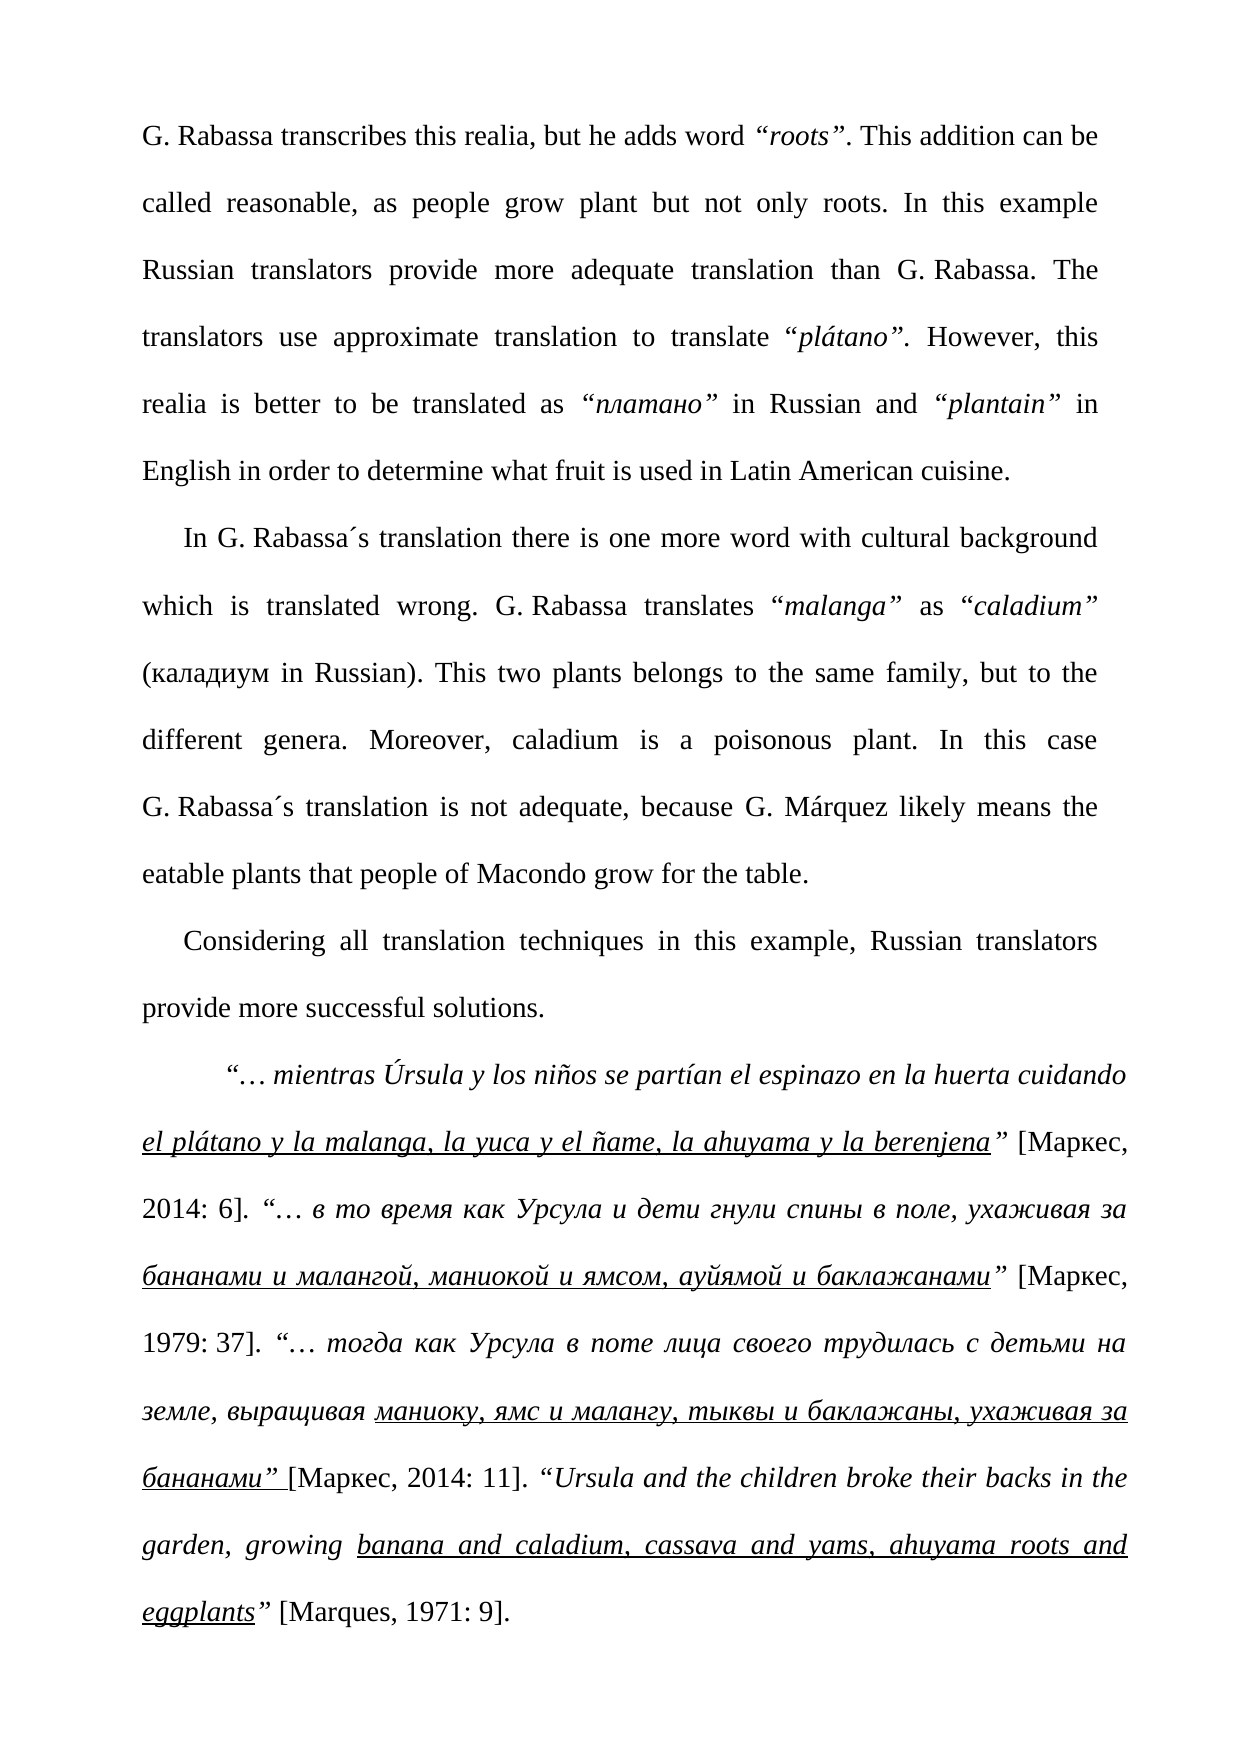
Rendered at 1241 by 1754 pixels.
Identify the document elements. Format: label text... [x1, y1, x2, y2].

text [142, 118, 1098, 487]
text Considering all translation techniques in this example, Russian translators provide more successful solutions. [142, 923, 1098, 1024]
text “… mientras Úrsula y los niños se partían el espinazo en la huerta cuidando el plátano y la malanga, la yuca y el ñame, la ahuyama y la berenjena” [Маркес, 2014: 6]. “… в то время как Урсула и дети гнули спины в поле, ухаживая за бананами и малангой, маниокой и ямсом, ауйямой и баклажанами” [Маркес, 1979: 37]. “… тогда как Урсула в поте лица своего трудилась с детьми на земле, выращивая маниоку, ямс и малангу, тыквы и баклажаны, ухаживая за бананами” [Маркес, 2014: 11]. “Ursula and the children broke their backs in the garden, growing banana and caladium, cassava and yams, ahuyama roots and eggplants” [Marques, 1971: 9]. [142, 1057, 1128, 1627]
text In G. Rabassa´s translation there is one more word with cultural background which is translated wrong. G. Rabassa translates “malanga” as “caladium” (каладиум in Russian). This two plants belongs to the same family, but to the different genera. Moreover, caladium is a poisonous plant. In this case G. Rabassa´s translation is not adequate, because G. Márquez likely means the eatable plants that people of Macondo grow for the table. [142, 521, 1098, 889]
